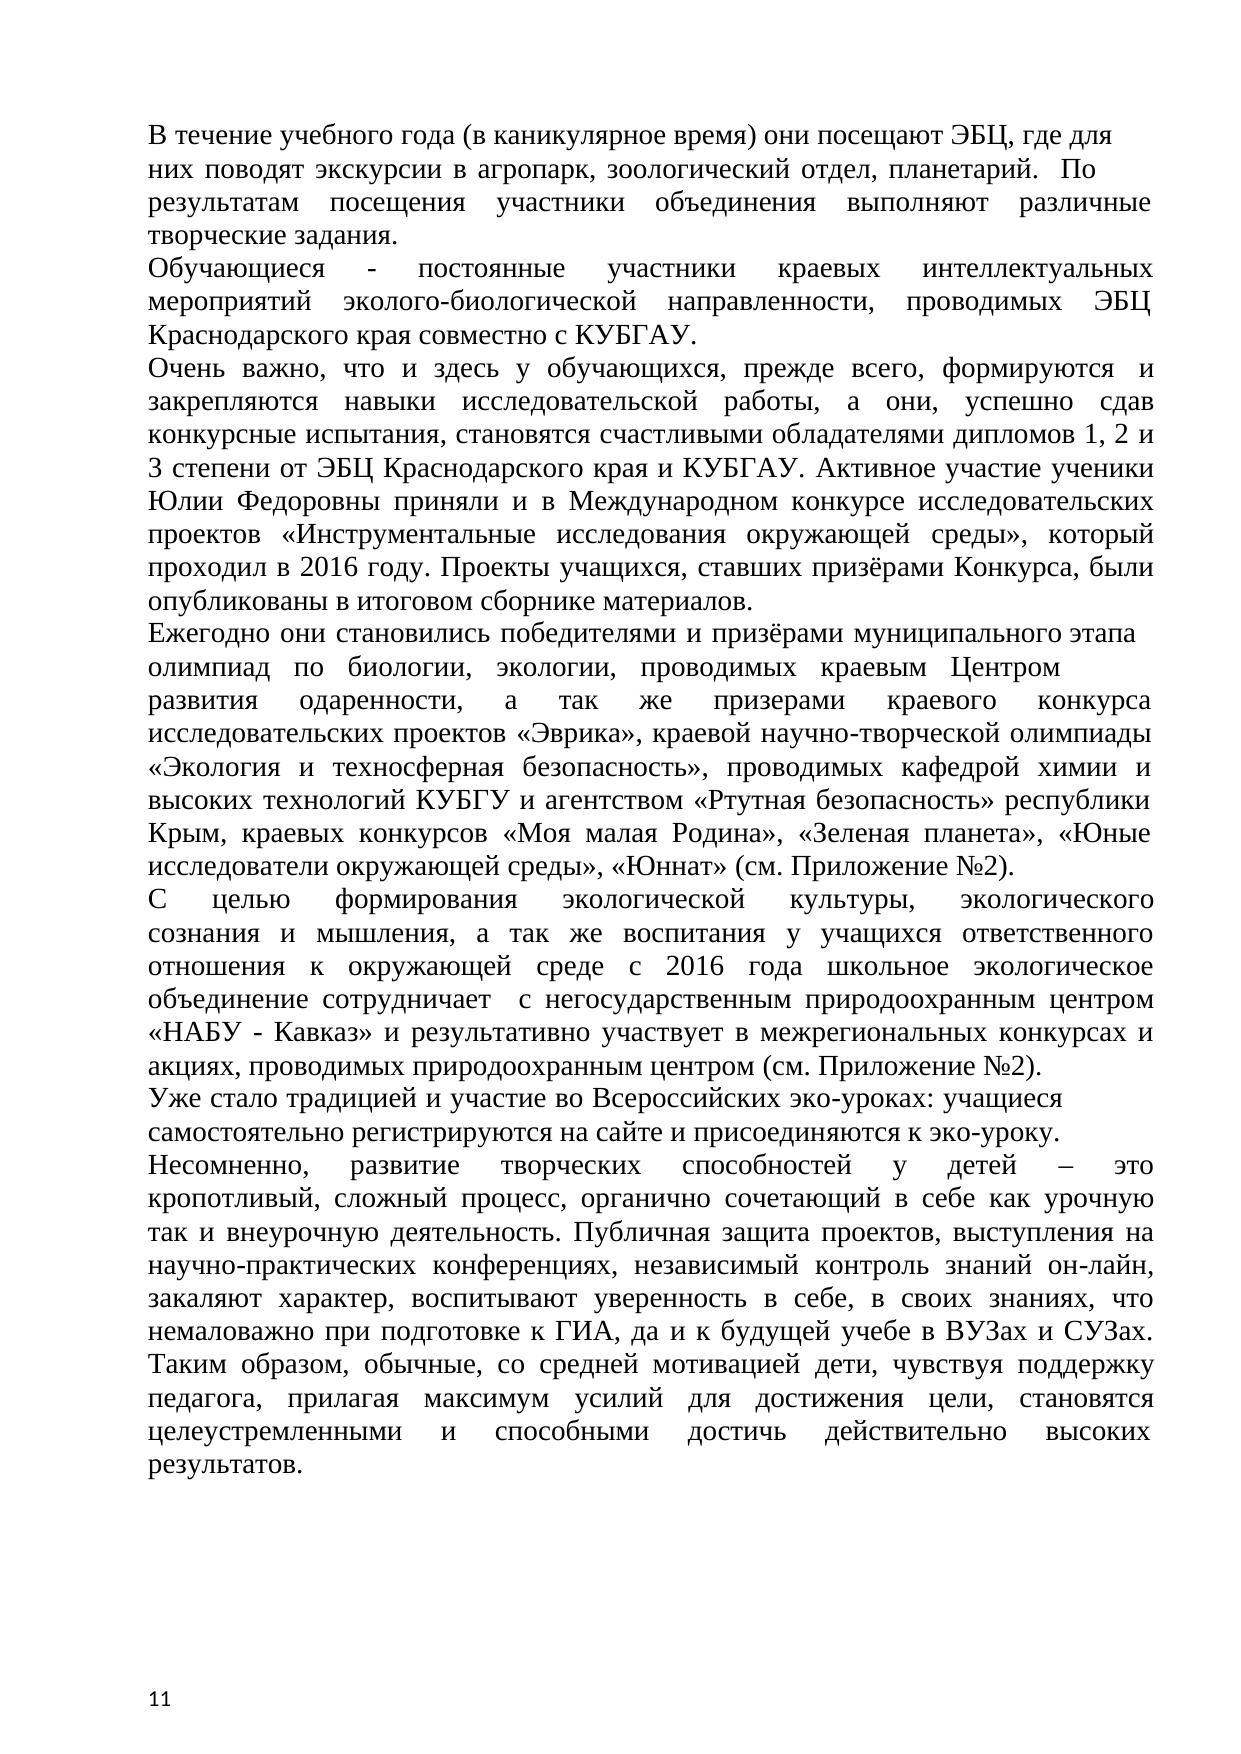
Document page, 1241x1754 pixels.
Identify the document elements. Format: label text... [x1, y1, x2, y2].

text Несомненно, развитие творческих способностей у детей – это кропотливый, сложный процесс, органично сочетающий в себе как урочную так и внеурочную деятельность. Публичная защита проектов, выступления на научно-практических конференциях, независимый контроль знаний он-лайн, закаляют характер, воспитывают уверенность в себе, в своих знаниях, что немаловажно при подготовке к ГИА, да и к будущей учебе в ВУЗах и СУЗах. Таким образом, обычные, со средней мотивацией дети, чувствуя поддержку педагога, прилагая максимум усилий для достижения цели, становятся целеустремленными и способными достичь действительно высоких результатов. [148, 1148, 1154, 1480]
text Очень важно, что и здесь у обучающихся, прежде всего, формируются и закрепляются навыки исследовательской работы, а они, успешно сдав конкурсные испытания, становятся счастливыми обладателями дипломов 1, 2 и 3 степени от ЭБЦ Краснодарского края и КУБГАУ. Активное участие ученики Юлии Федоровны приняли и в Международном конкурсе исследовательских проектов «Инструментальные исследования окружающей среды», который проходил в 2016 году. Проекты учащихся, ставших призёрами Конкурса, были опубликованы в итоговом сборнике материалов. [148, 351, 1154, 616]
text 11 [148, 1684, 1154, 1713]
text В течение учебного года (в каникулярное время) они посещают ЭБЦ, где для них поводят экскурсии в агропарк, зоологический отдел, планетарий. По результатам посещения участники объединения выполняют различные творческие задания. [148, 118, 1159, 251]
text Уже стало традицией и участие во Всероссийских эко-уроках: учащиеся самостоятельно регистрируются на сайте и присоединяются к эко-уроку. [148, 1081, 1159, 1148]
text С целью формирования экологической культуры, экологического сознания и мышления, а так же воспитания у учащихся ответственного отношения к окружающей среде с 2016 года школьное экологическое объединение сотрудничает с негосударственным природоохранным центром «НАБУ - Кавказ» и результативно участвует в межрегиональных конкурсах и акциях, проводимых природоохранным центром (см. Приложение №2). [148, 882, 1154, 1081]
text Ежегодно они становились победителями и призёрами муниципального этапа олимпиад по биологии, экологии, проводимых краевым Центром развития одаренности, а так же призерами краевого конкурса исследовательских проектов «Эврика», краевой научно-творческой олимпиады «Экология и техносферная безопасность», проводимых кафедрой химии и высоких технологий КУБГУ и агентством «Ртутная безопасность» республики Крым, краевых конкурсов «Моя малая Родина», «Зеленая планета», «Юные исследователи окружающей среды», «Юннат» (см. Приложение №2). [148, 616, 1159, 882]
text Обучающиеся - постоянные участники краевых интеллектуальных мероприятий эколого-биологической направленности, проводимых ЭБЦ Краснодарского края совместно с КУБГАУ. [148, 251, 1153, 350]
